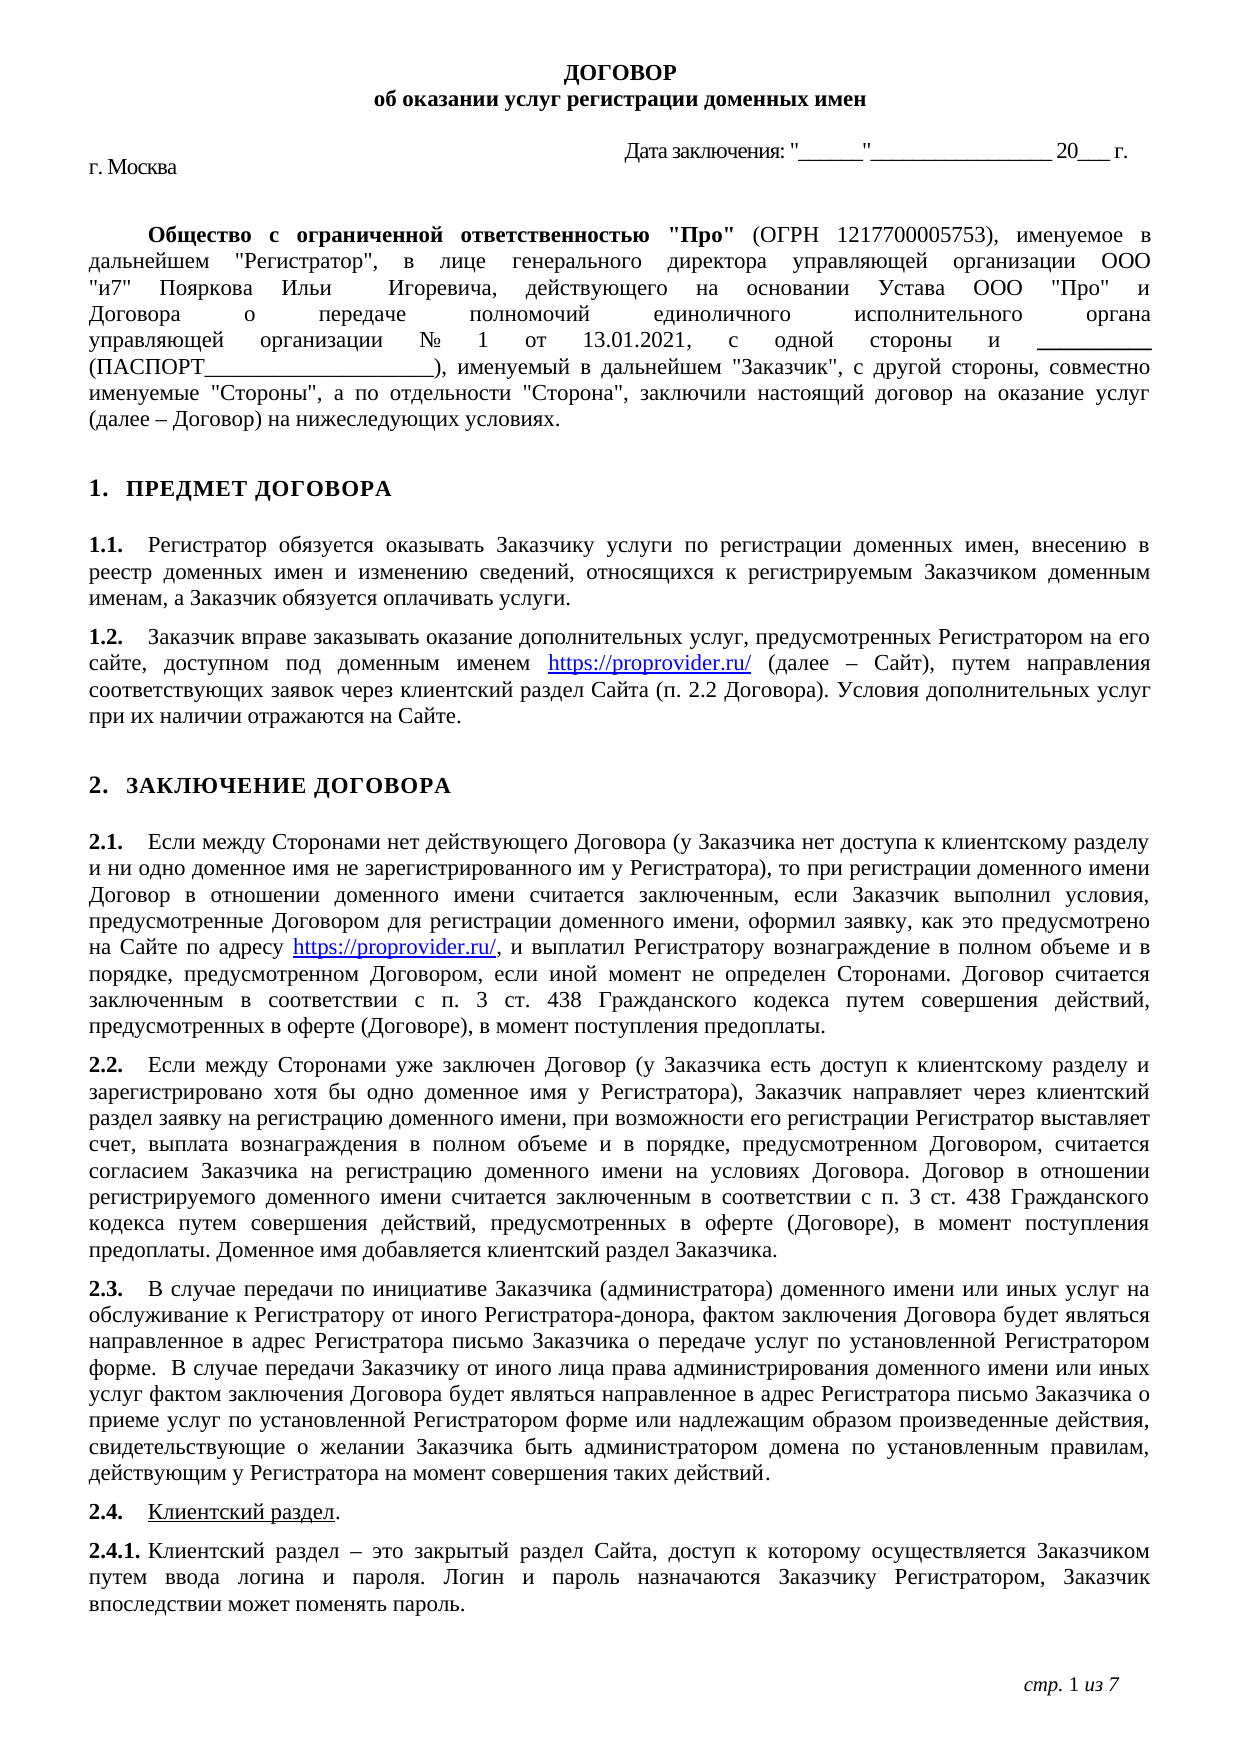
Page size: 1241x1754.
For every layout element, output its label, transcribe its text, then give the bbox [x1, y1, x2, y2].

list ПРЕДМЕТ ДОГОВОРА [89, 473, 1152, 502]
list ЗАКЛЮЧЕНИЕ ДОГОВОРА [89, 770, 1152, 799]
table_header Дата заключения: "______"_________________ 20___ г. [609, 112, 1140, 221]
text ДОГОВОР [89, 59, 1152, 85]
table_header г. Москва [78, 112, 609, 221]
list В случае передачи по инициативе Заказчика (администратора) доменного имени или иных услуг на обслуживание к Регистратору от иного Регистратора-донора, фактом заключения Договора будет являться направленное в адрес Регистратора письмо Заказчика о передаче услуг по установленной Регистратором форме. В случае передачи Заказчику от иного лица права администрирования доменного имени или иных услуг фактом заключения Договора будет являться направленное в адрес Регистратора письмо Заказчика о приеме услуг по установленной Регистратором форме или надлежащим образом произведенные действия, свидетельствующие о желании Заказчика быть администратором домена по установленным правилам, действующим у Регистратора на момент совершения таких действий. [89, 1275, 1152, 1486]
list Если между Сторонами нет действующего Договора (у Заказчика нет доступа к клиентскому разделу и ни одно доменное имя не зарегистрированного им у Регистратора), то при регистрации доменного имени Договор в отношении доменного имени считается заключенным, если Заказчик выполнил условия, предусмотренные Договором для регистрации доменного имени, оформил заявку, как это предусмотрено на Сайте по адресу https://proprovider.ru/, и выплатил Регистратору вознаграждение в полном объеме и в порядке, предусмотренном Договором, если иной момент не определен Сторонами. Договор считается заключенным в соответствии с п. 3 ст. 438 Гражданского кодекса путем совершения действий, предусмотренных в оферте (Договоре), в момент поступления предоплаты. [89, 828, 1152, 1039]
list Клиентский раздел – это закрытый раздел Сайта, доступ к которому осуществляется Заказчиком путем ввода логина и пароля. Логин и пароль назначаются Заказчику Регистратором, Заказчик впоследствии может поменять пароль. [89, 1537, 1152, 1616]
text об оказании услуг регистрации доменных имен [89, 85, 1152, 112]
list Заказчик вправе заказывать оказание дополнительных услуг, предусмотренных Регистратором на его сайте, доступном под доменным именем https://proprovider.ru/ (далее – Сайт), путем направления соответствующих заявок через клиентский раздел Сайта (п. 2.4 Договора). Условия дополнительных услуг при их наличии отражаются на Сайте. [89, 623, 1152, 728]
list Регистратор обязуется оказывать Заказчику услуги по регистрации доменных имен, внесению в реестр доменных имен и изменению сведений, относящихся к регистрируемым Заказчиком доменным именам, а Заказчик обязуется оплачивать услуги. [89, 531, 1152, 611]
text Общество с ограниченной ответственностью "Про" (ОГРН 1217700005753), именуемое в дальнейшем "Регистратор", в лице генерального директора управляющей организации ООО "и7" Пояркова Ильи Игоревича, действующего на основании Устава ООО "Про" и Договора о передаче полномочий единоличного исполнительного органа управляющей организации № 1 от 13.01.2021, с одной стороны и __________ (ПАСПОРТ____________________), именуемый в дальнейшем "Заказчик", с другой стороны, совместно именуемые "Стороны", а по отдельности "Сторона", заключили настоящий договор на оказание услуг (далее – Договор) на нижеследующих условиях. [89, 221, 1152, 432]
list Если между Сторонами уже заключен Договор (у Заказчика есть доступ к клиентскому разделу и зарегистрировано хотя бы одно доменное имя у Регистратора), Заказчик направляет через клиентский раздел заявку на регистрацию доменного имени, при возможности его регистрации Регистратор выставляет счет, выплата вознаграждения в полном объеме и в порядке, предусмотренном Договором, считается согласием Заказчика на регистрацию доменного имени на условиях Договора. Договор в отношении регистрируемого доменного имени считается заключенным в соответствии с п. 3 ст. 438 Гражданского кодекса путем совершения действий, предусмотренных в оферте (Договоре), в момент поступления предоплаты. Доменное имя добавляется клиентский раздел Заказчика. [89, 1051, 1152, 1262]
list Клиентский раздел. [89, 1498, 1152, 1524]
